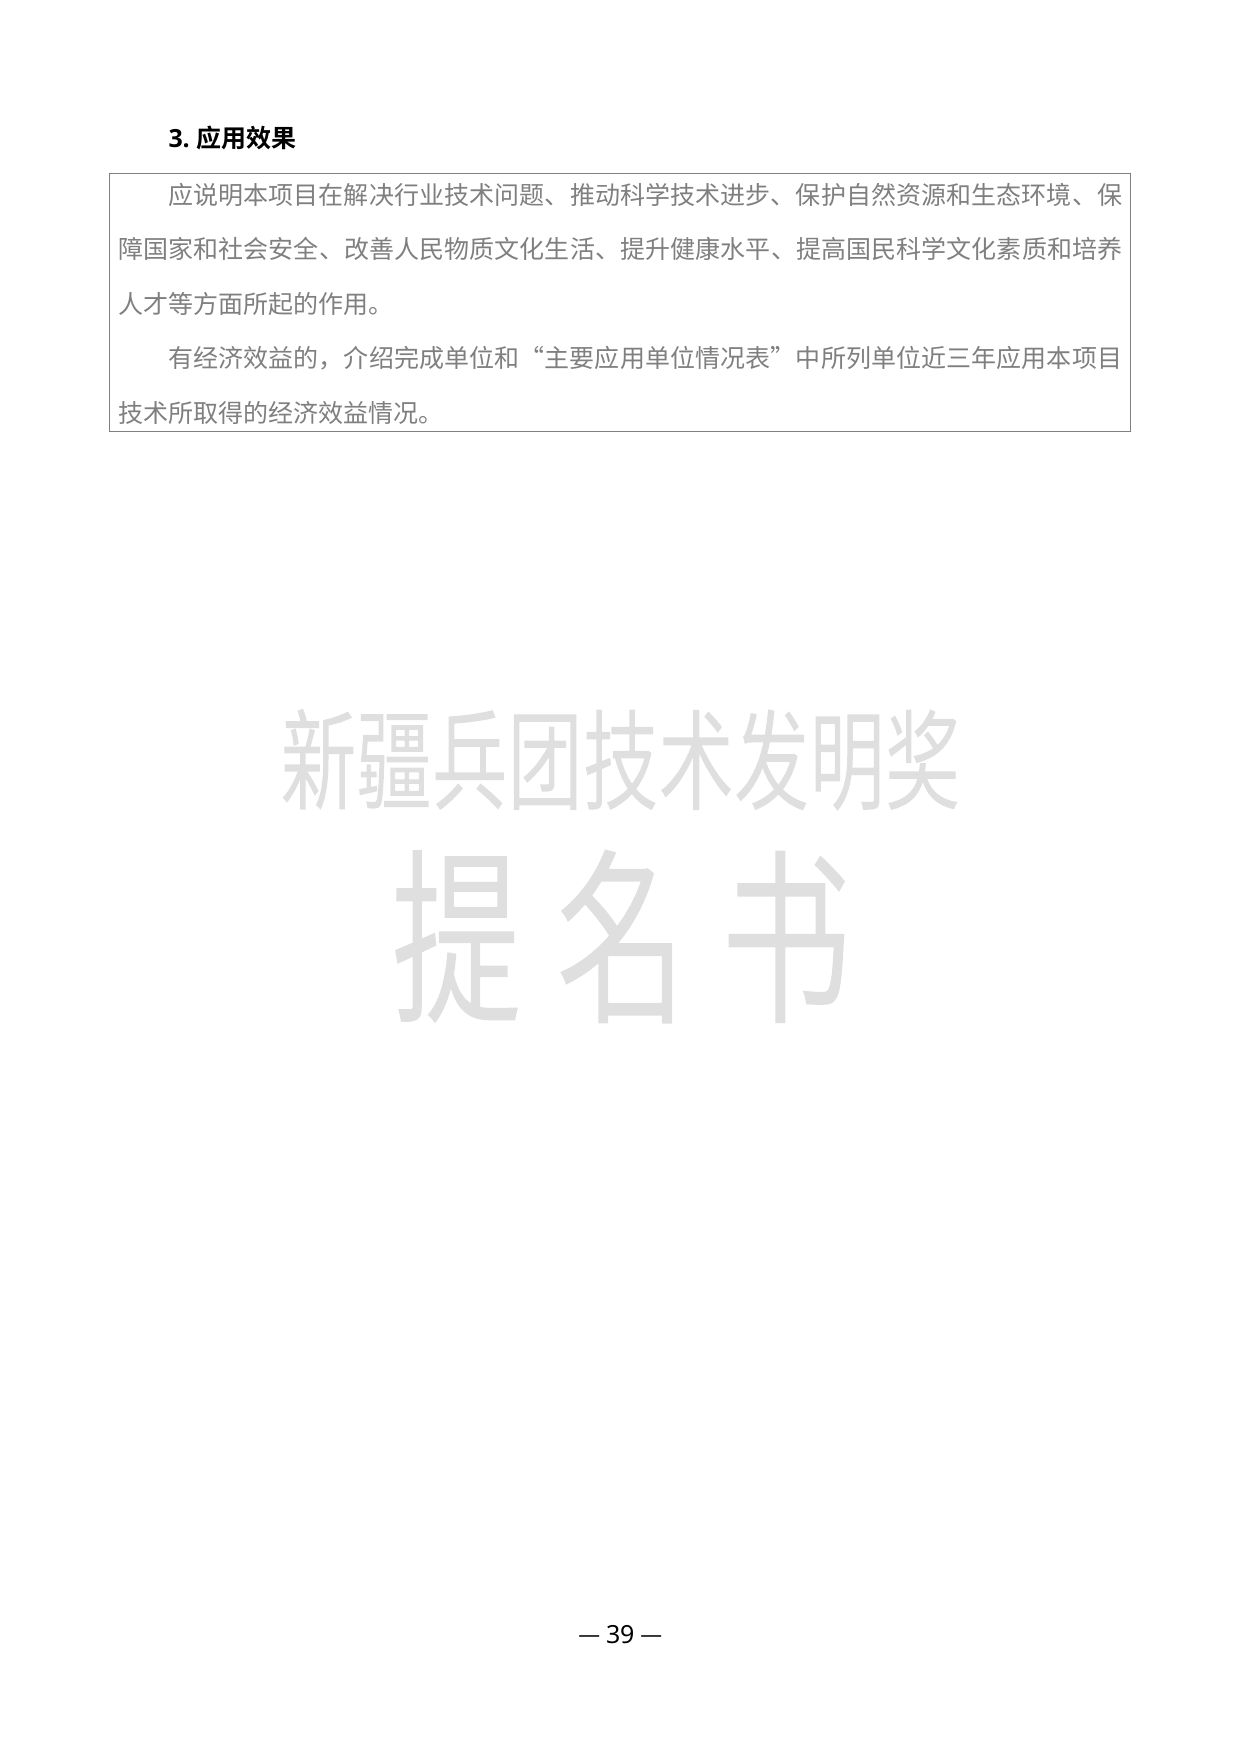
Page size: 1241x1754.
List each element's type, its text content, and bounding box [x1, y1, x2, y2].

text 3. 应用效果 [118, 118, 1122, 154]
text 应说明本项目在解决行业技术问题、推动科学技术进步、保护自然资源和生态环境、保障国家和社会安全、改善人民物质文化生活、提升健康水平、提高国民科学文化素质和培养人才等方面所起的作用。 [110, 174, 1130, 321]
text 有经济效益的，介绍完成单位和“主要应用单位情况表”中所列单位近三年应用本项目技术所取得的经济效益情况。 [110, 336, 1130, 431]
